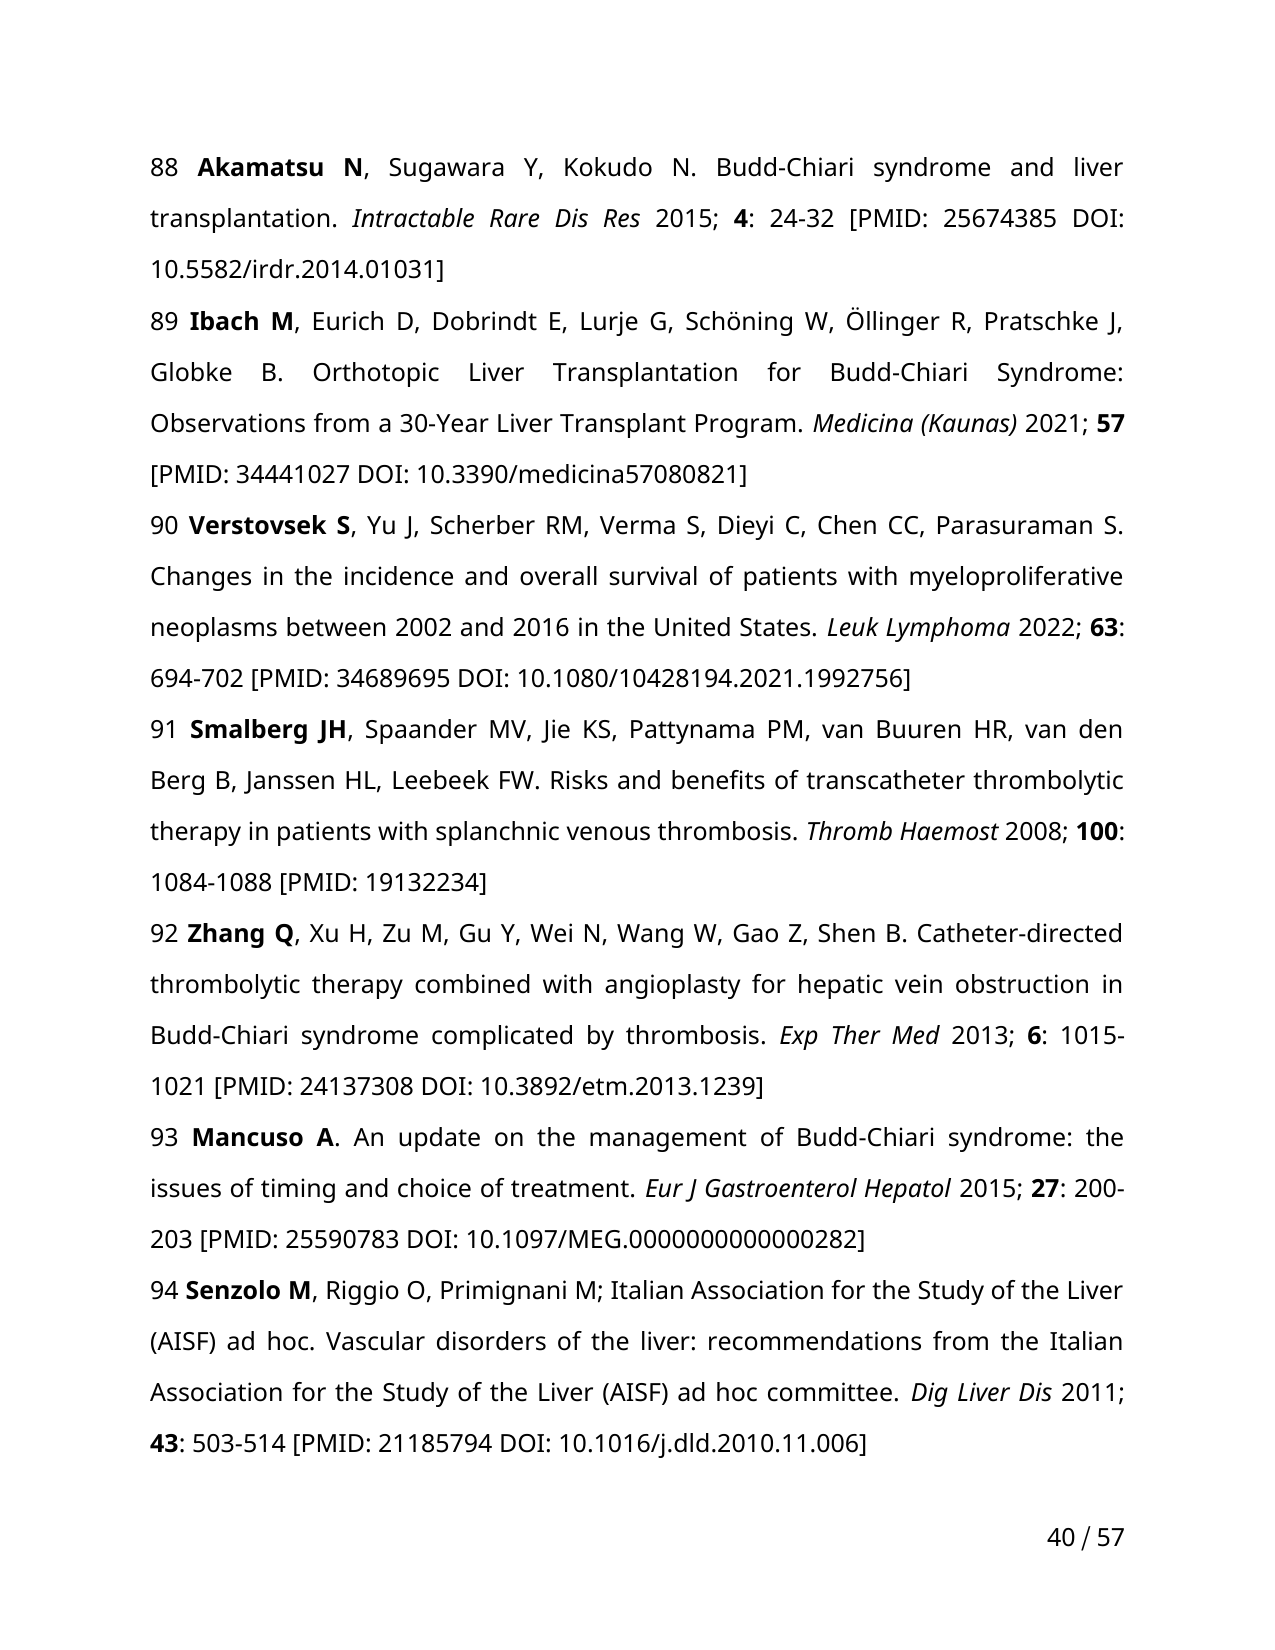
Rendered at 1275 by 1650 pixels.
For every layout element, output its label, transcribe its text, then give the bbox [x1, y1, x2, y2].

text 89 Ibach M, Eurich D, Dobrindt E, Lurje G, Schöning W, Öllinger R, Pratschke J, Globke B. Orthotopic Liver Transplantation for Budd-Chiari Syndrome: Observations from a 30-Year Liver Transplant Program. Medicina (Kaunas) 2021; 57 [PMID: 34441027 DOI: 10.3390/medicina57080821] [150, 303, 1125, 490]
text 90 Verstovsek S, Yu J, Scherber RM, Verma S, Dieyi C, Chen CC, Parasuraman S. Changes in the incidence and overall survival of patients with myeloproliferative neoplasms between 2002 and 2016 in the United States. Leuk Lymphoma 2022; 63: 694-702 [PMID: 34689695 DOI: 10.1080/10428194.2021.1992756] [150, 507, 1125, 694]
text 92 Zhang Q, Xu H, Zu M, Gu Y, Wei N, Wang W, Gao Z, Shen B. Catheter-directed thrombolytic therapy combined with angioplasty for hepatic vein obstruction in Budd-Chiari syndrome complicated by thrombosis. Exp Ther Med 2013; 6: 1015-1021 [PMID: 24137308 DOI: 10.3892/etm.2013.1239] [150, 916, 1125, 1103]
text 91 Smalberg JH, Spaander MV, Jie KS, Pattynama PM, van Buuren HR, van den Berg B, Janssen HL, Leebeek FW. Risks and benefits of transcatheter thrombolytic therapy in patients with splanchnic venous thrombosis. Thromb Haemost 2008; 100: 1084-1088 [PMID: 19132234] [150, 711, 1125, 899]
text 93 Mancuso A. An update on the management of Budd-Chiari syndrome: the issues of timing and choice of treatment. Eur J Gastroenterol Hepatol 2015; 27: 200-203 [PMID: 25590783 DOI: 10.1097/MEG.0000000000000282] [150, 1120, 1125, 1256]
text 88 Akamatsu N, Sugawara Y, Kokudo N. Budd-Chiari syndrome and liver transplantation. Intractable Rare Dis Res 2015; 4: 24-32 [PMID: 25674385 DOI: 10.5582/irdr.2014.01031] [150, 150, 1125, 286]
text 94 Senzolo M, Riggio O, Primignani M; Italian Association for the Study of the Liver (AISF) ad hoc. Vascular disorders of the liver: recommendations from the Italian Association for the Study of the Liver (AISF) ad hoc committee. Dig Liver Dis 2011; 43: 503-514 [PMID: 21185794 DOI: 10.1016/j.dld.2010.11.006] [150, 1273, 1125, 1460]
